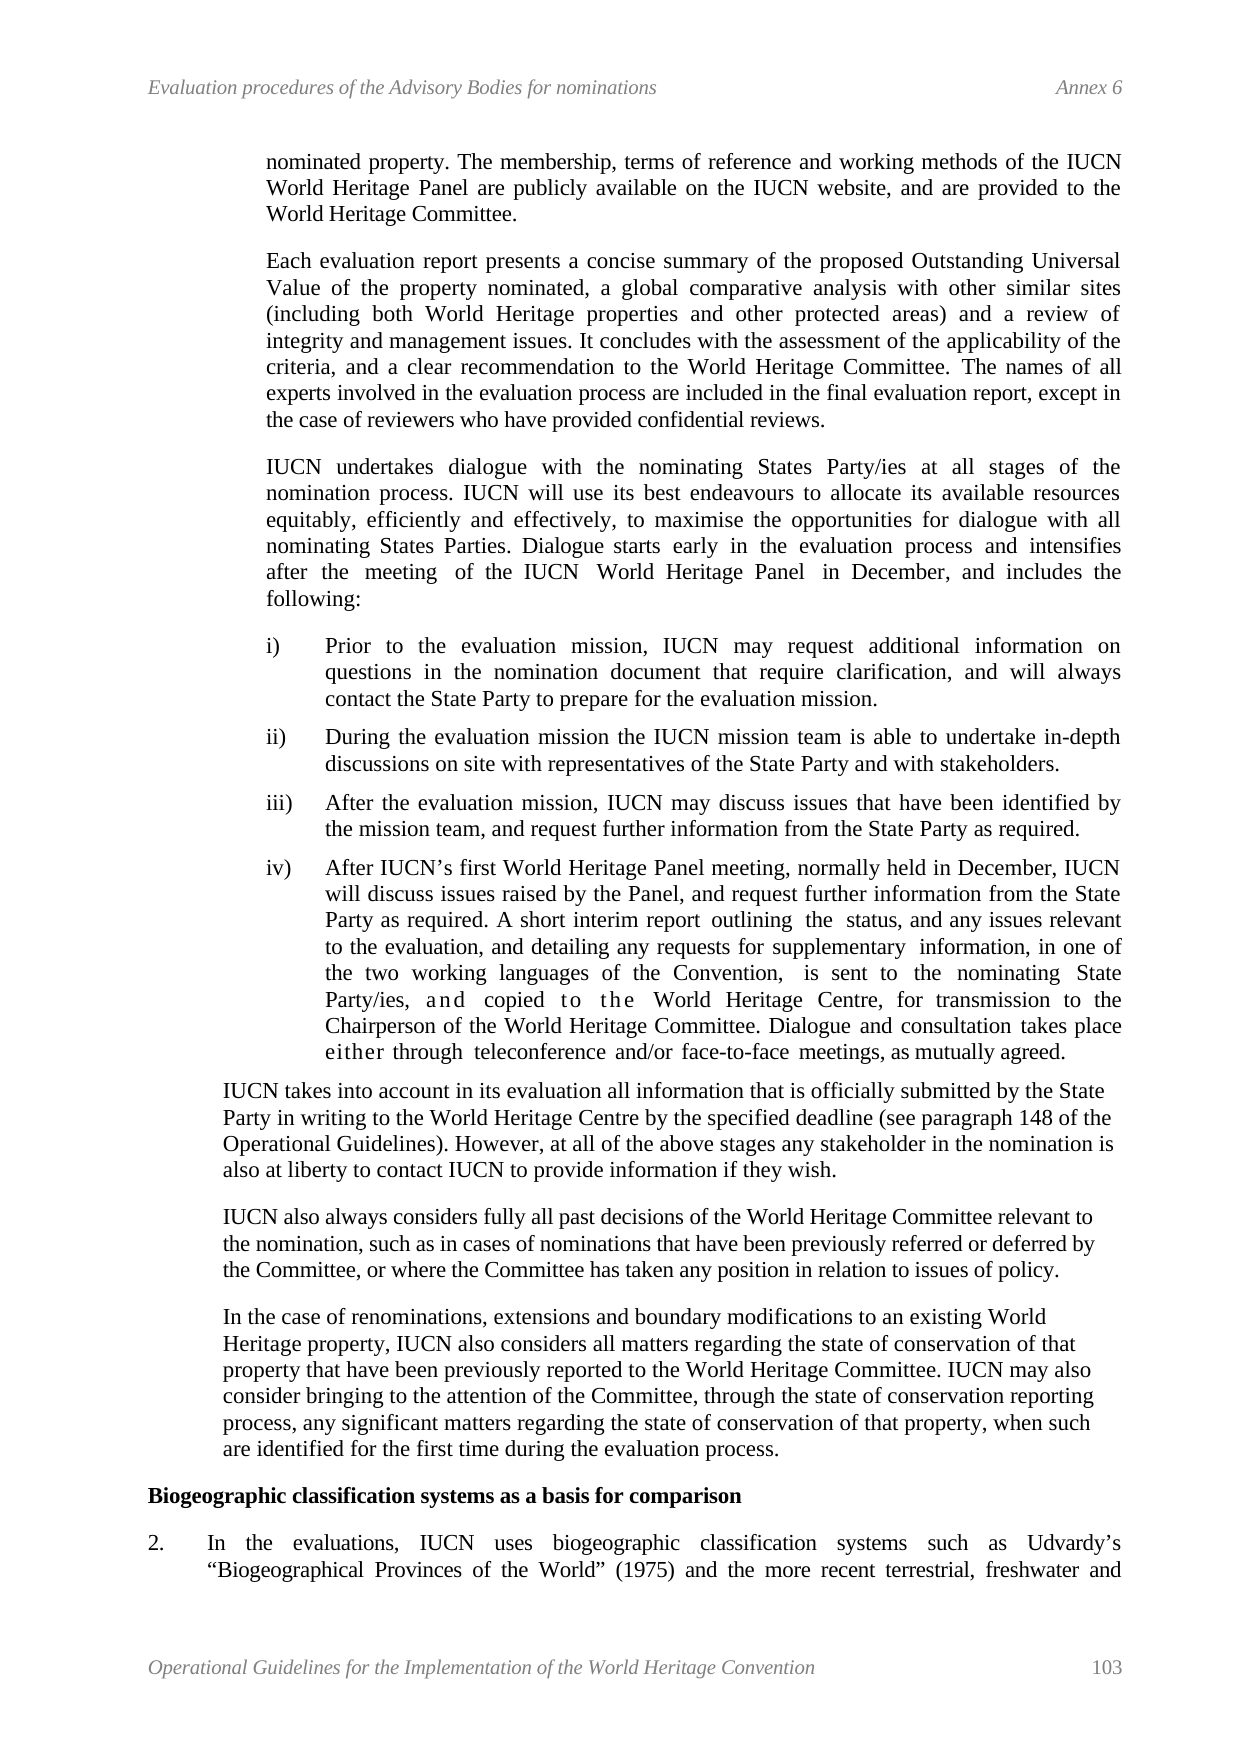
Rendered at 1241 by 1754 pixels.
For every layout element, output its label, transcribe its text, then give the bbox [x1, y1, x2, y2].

list During the evaluation mission the IUCN mission team is able to undertake in-depth discussions on site with representatives of the State Party and with stakeholders. [266, 723, 1122, 776]
list Prior to the evaluation mission, IUCN may request additional information on questions in the nomination document that require clarification, and will always contact the State Party to prepare for the evaluation mission. [266, 632, 1122, 711]
list After the evaluation mission, IUCN may discuss issues that have been identified by the mission team, and request further information from the State Party as required. [266, 789, 1122, 841]
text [207, 148, 1122, 227]
text IUCN takes into account in its evaluation all information that is officially submitted by the State Party in writing to the World Heritage Centre by the specified deadline (see paragraph 148 of the Operational Guidelines). However, at all of the above stages any stakeholder in the nomination is also at liberty to contact IUCN to provide information if they wish. [223, 1077, 1122, 1183]
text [148, 1529, 1122, 1582]
list After IUCN’s first World Heritage Panel meeting, normally held in December, IUCN will discuss issues raised by the Panel, and request further information from the State Party as required. A short interim report outlining the status, and any issues relevant to the evaluation, and detailing any requests for supplementary information, in one of the two working languages of the Convention, is sent to the nominating State Party/ies, and copied to the World Heritage Centre, for transmission to the Chairperson of the World Heritage Committee. Dialogue and consultation takes place either through teleconference and/or face-to-face meetings, as mutually agreed. [266, 854, 1122, 1065]
text Biogeographic classification systems as a basis for comparison [148, 1482, 1122, 1509]
text Each evaluation report presents a concise summary of the proposed Outstanding Universal Value of the property nominated, a global comparative analysis with other similar sites (including both World Heritage properties and other protected areas) and a review of integrity and management issues. It concludes with the assessment of the applicability of the criteria, and a clear recommendation to the World Heritage Committee. The names of all experts involved in the evaluation process are included in the final evaluation report, except in the case of reviewers who have provided confidential reviews. [207, 248, 1122, 432]
text In the case of renominations, extensions and boundary modifications to an existing World Heritage property, IUCN also considers all matters regarding the state of conservation of that property that have been previously reported to the World Heritage Committee. IUCN may also consider bringing to the attention of the Committee, through the state of conservation reporting process, any significant matters regarding the state of conservation of that property, when such are identified for the first time during the evaluation process. [223, 1303, 1122, 1461]
text IUCN also always considers fully all past decisions of the World Heritage Committee relevant to the nomination, such as in cases of nominations that have been previously referred or deferred by the Committee, or where the Committee has taken any position in relation to issues of policy. [223, 1203, 1122, 1282]
text IUCN undertakes dialogue with the nominating States Party/ies at all stages of the nomination process. IUCN will use its best endeavours to allocate its available resources equitably, efficiently and effectively, to maximise the opportunities for dialogue with all nominating States Parties. Dialogue starts early in the evaluation process and intensifies after the meeting of the IUCN World Heritage Panel in December, and includes the following: [207, 453, 1122, 611]
